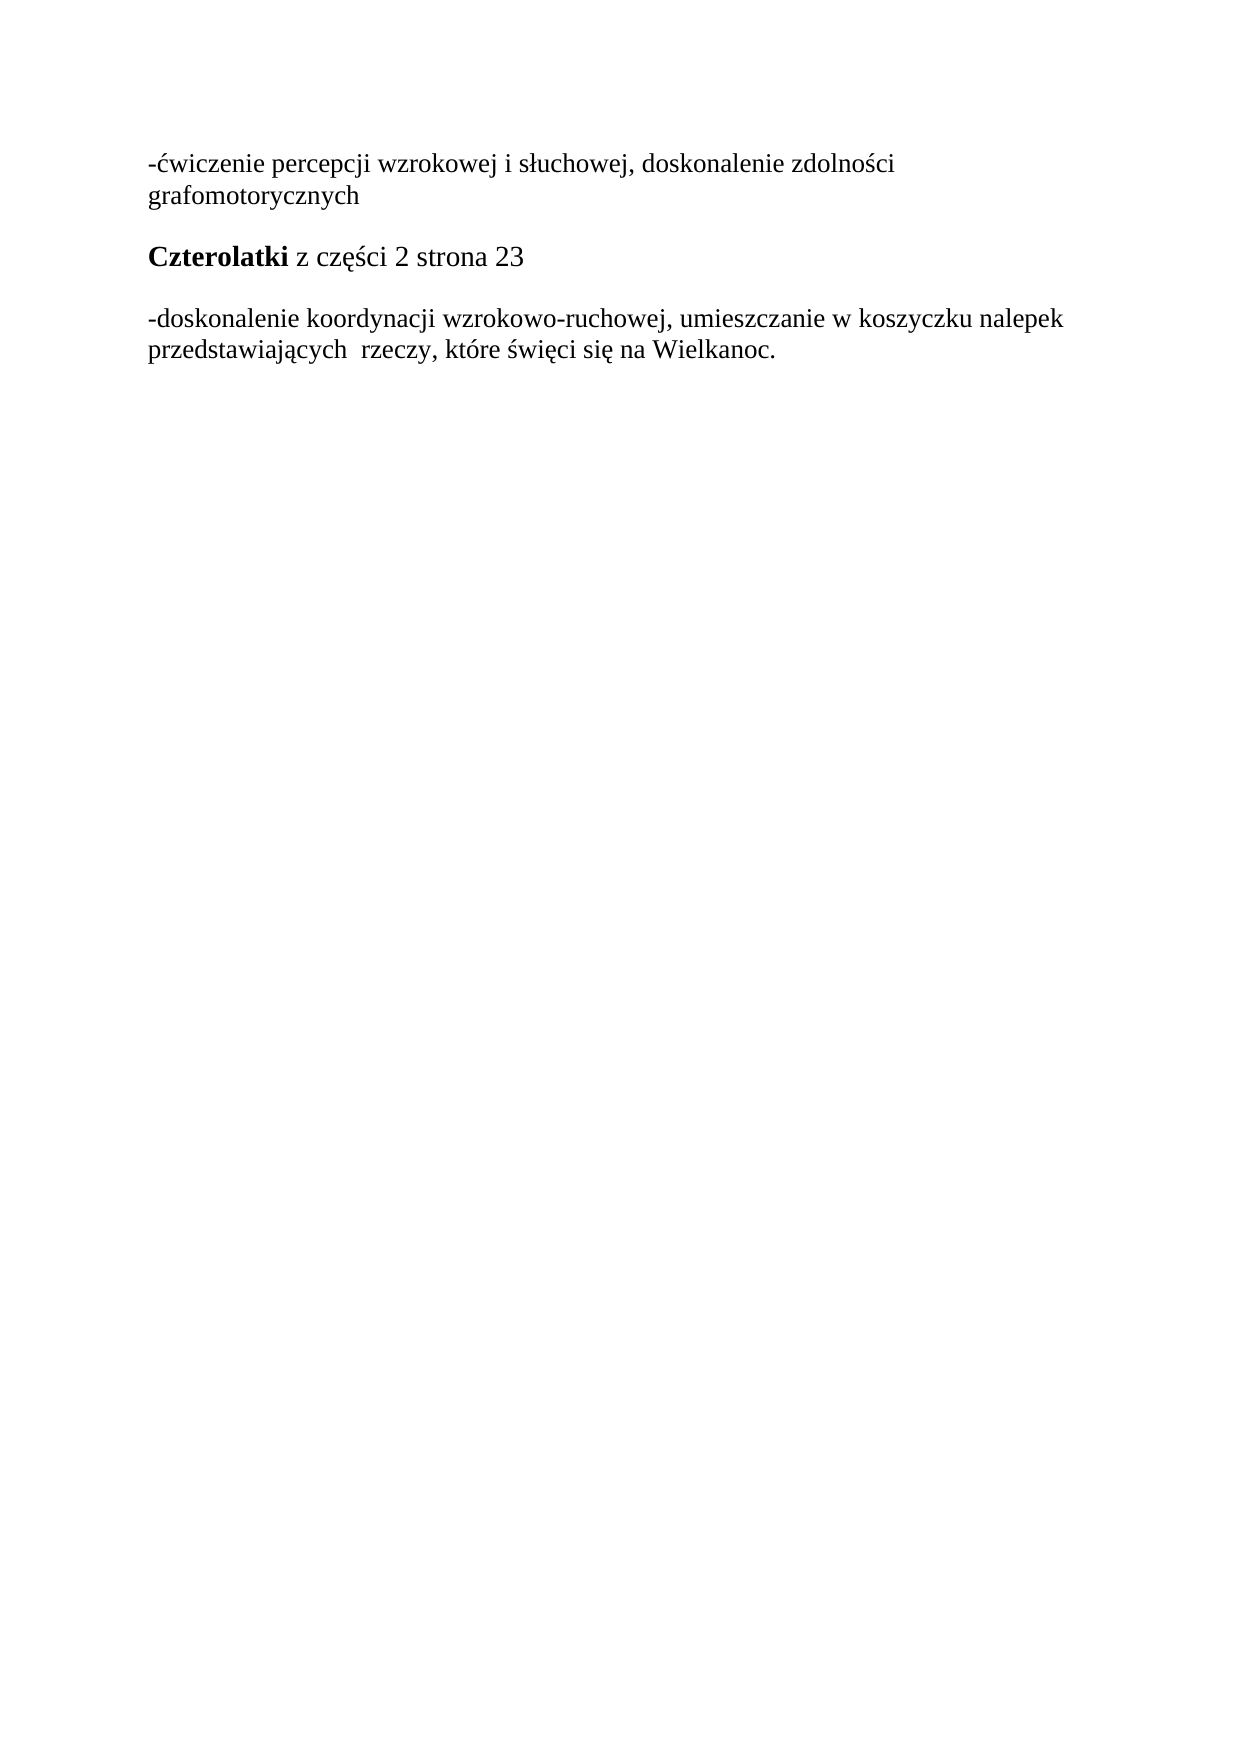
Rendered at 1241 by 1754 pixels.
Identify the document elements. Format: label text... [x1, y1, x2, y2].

text Czterolatki z części 2 strona 23 [148, 239, 1093, 273]
text -ćwiczenie percepcji wzrokowej i słuchowej, doskonalenie zdolności grafomotorycznych [148, 148, 1093, 210]
text -doskonalenie koordynacji wzrokowo-ruchowej, umieszczanie w koszyczku nalepek przedstawiających rzeczy, które święci się na Wielkanoc. [148, 302, 1093, 364]
